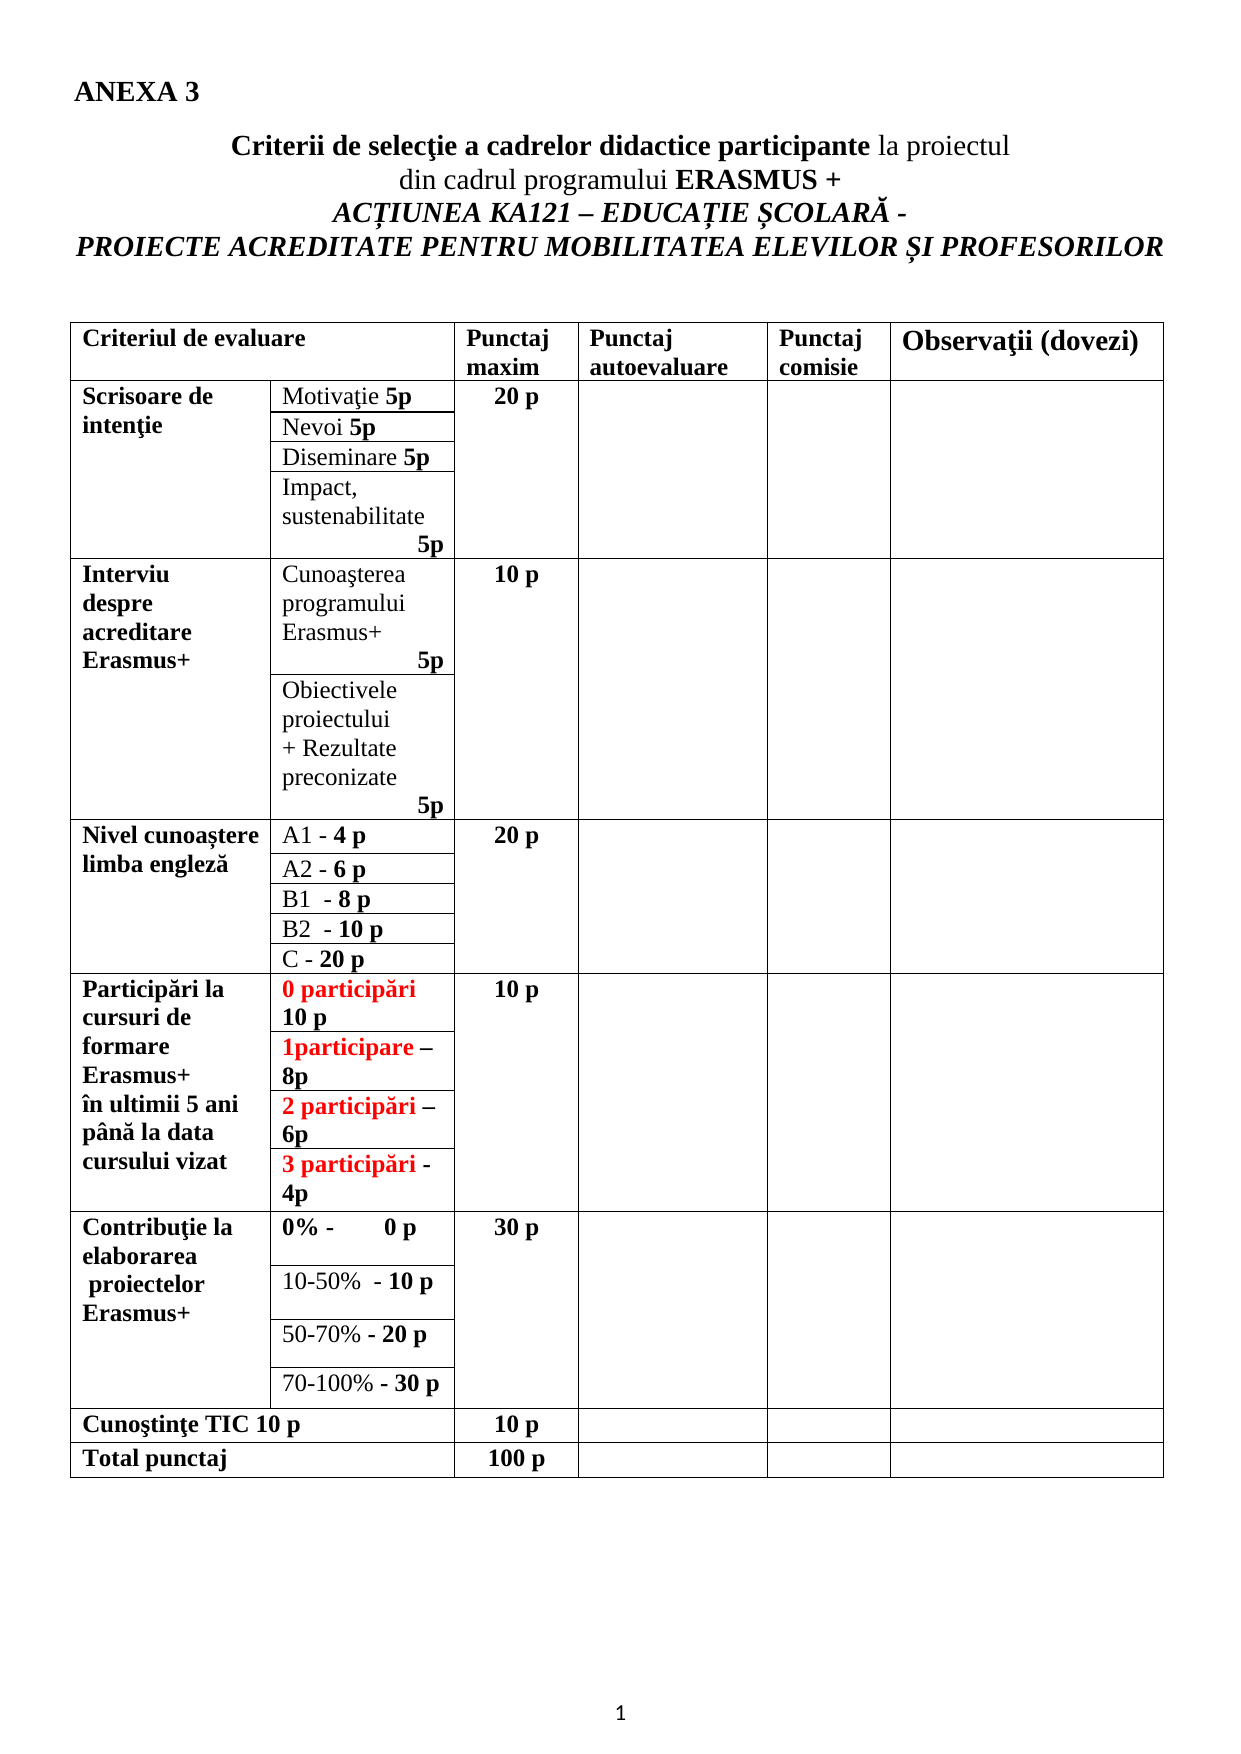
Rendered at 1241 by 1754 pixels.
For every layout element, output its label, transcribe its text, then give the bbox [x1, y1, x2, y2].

text PROIECTE ACREDITATE PENTRU MOBILITATEA ELEVILOR ȘI PROFESORILOR [74, 229, 1167, 262]
table_cell [768, 1443, 890, 1477]
table_cell 30 p [455, 1212, 578, 1408]
table_cell [768, 974, 890, 1211]
table_cell [891, 381, 1163, 558]
text din cadrul programului ERASMUS + [74, 162, 1167, 195]
table_cell [891, 1443, 1163, 1477]
table_cell Participări la cursuri de formare Erasmus+ în ultimii 5 ani până la data cursului vizat [71, 974, 270, 1211]
table_cell Obiectivele proiectului + Rezultate preconizate 5p [271, 675, 454, 819]
table_cell [768, 1212, 890, 1408]
text Criterii de selecţie a cadrelor didactice participante la proiectul [74, 128, 1167, 162]
table_cell [891, 1212, 1163, 1408]
table_cell [891, 974, 1163, 1211]
table_cell Scrisoare de intenţie [71, 381, 270, 558]
table_cell [579, 1443, 767, 1477]
table_cell [579, 1409, 767, 1442]
table_cell [579, 1212, 767, 1408]
table_cell 10 p [455, 974, 578, 1211]
table_cell [891, 820, 1163, 973]
table_cell C - 20 p [271, 944, 454, 973]
table_cell 20 p [455, 381, 578, 558]
table_cell 10 p [455, 1409, 578, 1442]
table_cell B1 - 8 p [271, 884, 454, 913]
table_header Punctaj comisie [768, 323, 890, 380]
table_cell Cunoaşterea programului Erasmus+ 5p [271, 559, 454, 674]
table_cell [579, 974, 767, 1211]
table_cell 0% - 0 p [271, 1212, 454, 1265]
table_cell [768, 559, 890, 819]
table_cell Motivaţie 5p [271, 381, 454, 411]
table_cell A2 - 6 p [271, 854, 454, 883]
table_cell 100 p [455, 1443, 578, 1477]
table_header Observaţii (dovezi) [891, 323, 1163, 380]
table_cell A1 - 4 p [271, 820, 454, 853]
table_cell Nivel cunoaștere limba engleză [71, 820, 270, 973]
table_header Punctaj autoevaluare [579, 323, 767, 380]
table_cell [891, 1409, 1163, 1442]
table_cell [579, 381, 767, 558]
text ANEXA 3 [74, 74, 1167, 107]
table_cell 10 p [455, 559, 578, 819]
table_cell 2 participări – 6p [271, 1091, 454, 1148]
table_cell Interviu despre acreditare Erasmus+ [71, 559, 270, 819]
table_header Punctaj maxim [455, 323, 578, 380]
table_cell Cunoştinţe TIC 10 p [71, 1409, 454, 1442]
table_cell Impact, sustenabilitate 5p [271, 472, 454, 558]
table_cell 3 participări - 4p [271, 1149, 454, 1211]
table_cell Nevoi 5p [271, 413, 454, 441]
table_cell [891, 559, 1163, 819]
table_cell 0 participări 10 p [271, 974, 454, 1031]
table_cell Contribuţie la elaborarea proiectelor Erasmus+ [71, 1212, 270, 1408]
table_cell 50-70% - 20 p [271, 1320, 454, 1367]
table_cell [579, 559, 767, 819]
table_cell 20 p [455, 820, 578, 973]
table_cell B2 - 10 p [271, 914, 454, 943]
table_cell [579, 820, 767, 973]
table_cell 70-100% - 30 p [271, 1368, 454, 1408]
table_cell Diseminare 5p [271, 442, 454, 471]
table_cell Total punctaj [71, 1443, 454, 1477]
text ACȚIUNEA KA121 – EDUCAȚIE ȘCOLARĂ - [74, 195, 1167, 229]
table_header Criteriul de evaluare [71, 323, 454, 380]
table_cell [768, 1409, 890, 1442]
table_cell 10-50% - 10 p [271, 1266, 454, 1318]
table_cell 1participare – 8p [271, 1032, 454, 1090]
table_cell [768, 381, 890, 558]
table_cell [768, 820, 890, 973]
